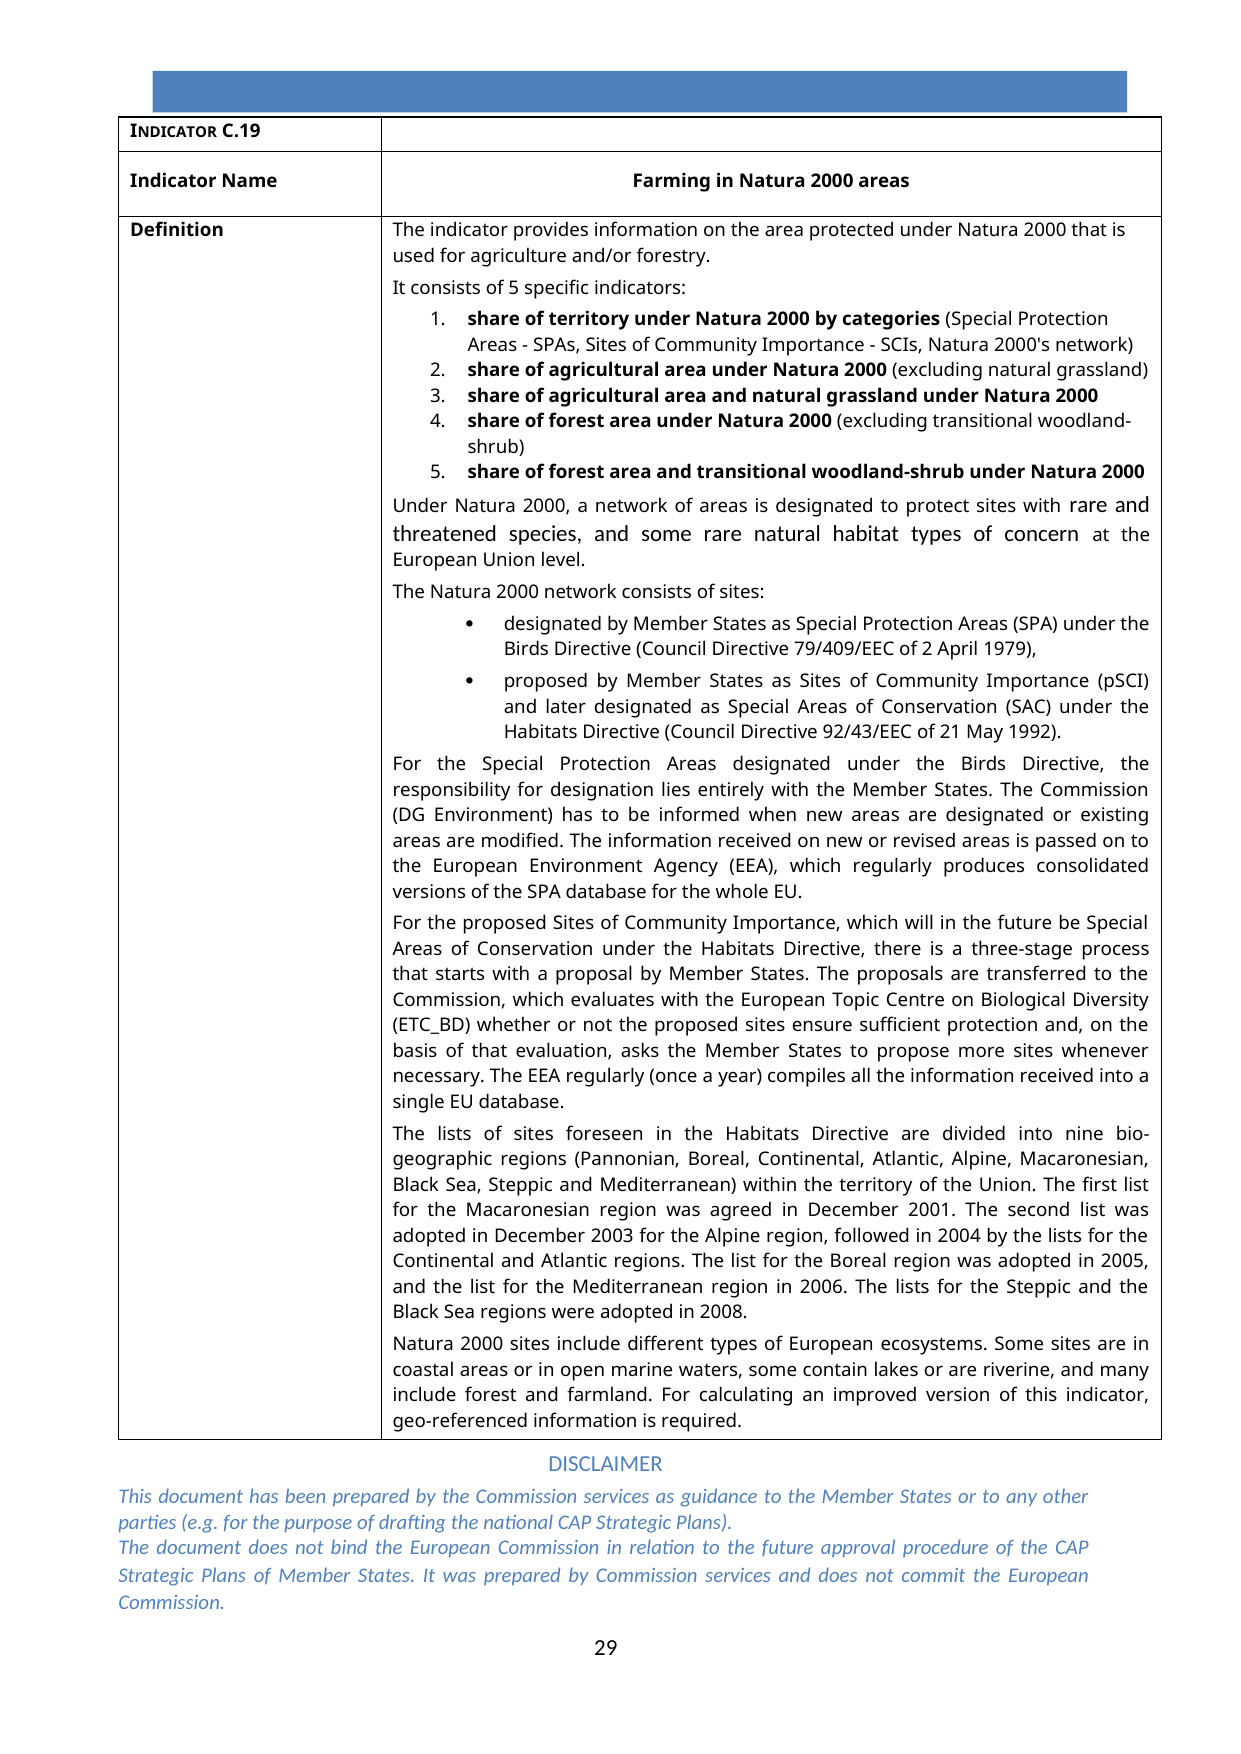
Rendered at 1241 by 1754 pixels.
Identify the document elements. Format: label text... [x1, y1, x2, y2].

table_cell Definition [119, 217, 381, 1439]
table_cell Farming in Natura 2000 areas [382, 152, 1161, 216]
table_header [382, 118, 1161, 151]
table_header Indicator C.19 [119, 118, 381, 151]
table_cell Indicator Name [119, 152, 381, 216]
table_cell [382, 217, 1161, 1439]
